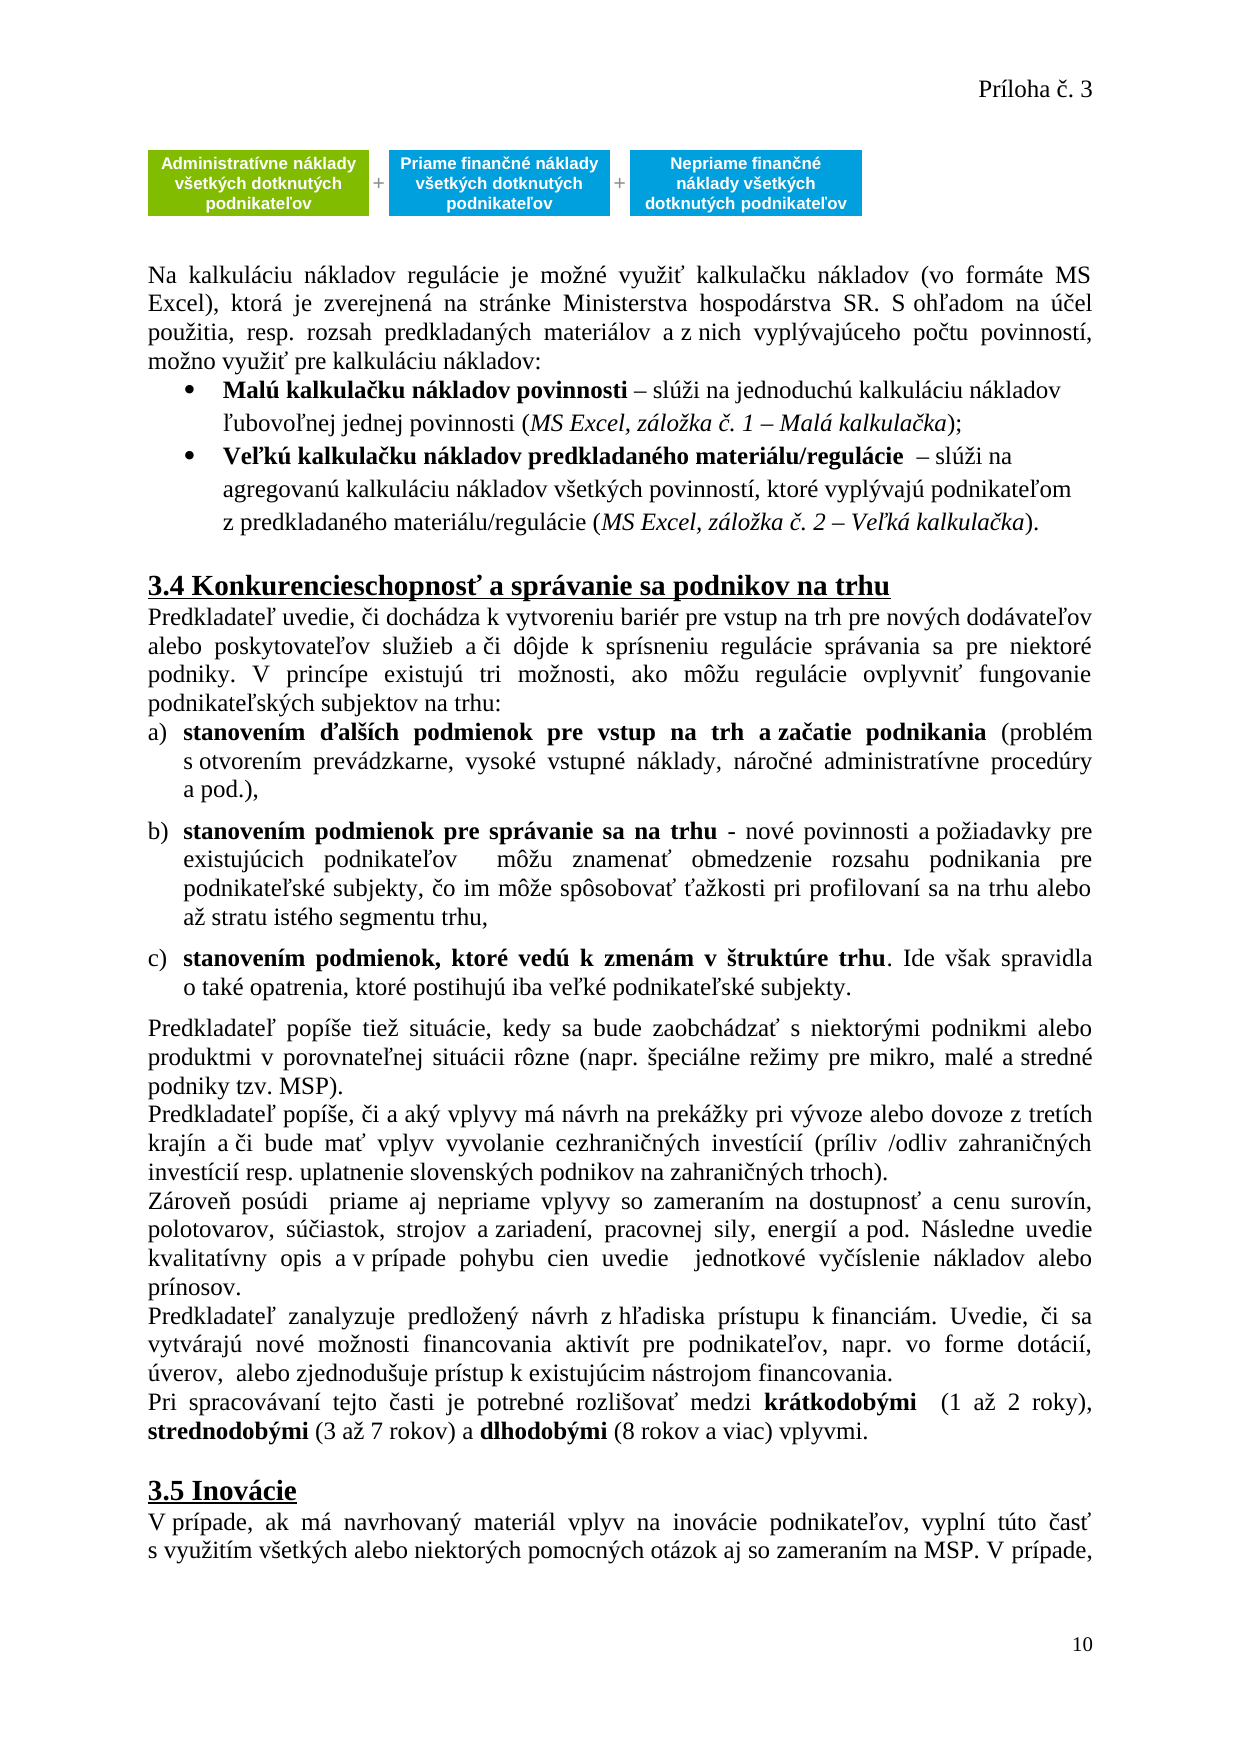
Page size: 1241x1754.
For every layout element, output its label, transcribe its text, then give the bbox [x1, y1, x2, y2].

text Predkladateľ popíše, či a aký vplyvy má návrh na prekážky pri vývoze alebo dovoze z tretích krajín a či bude mať vplyv vyvolanie cezhraničných investícií (príliv /odliv zahraničných investícií resp. uplatnenie slovenských podnikov na zahraničných trhoch). [148, 1099, 1093, 1186]
text c) stanovením podmienok, ktoré vedú k zmenám v štruktúre trhu. Ide však spravidla o také opatrenia, ktoré postihujú iba veľké podnikateľské subjekty. [148, 943, 1093, 1001]
text a) stanovením ďalších podmienok pre vstup na trh a začatie podnikania (problém s otvorením prevádzkarne, vysoké vstupné náklady, náročné administratívne procedúry a pod.), [148, 717, 1093, 803]
text 3.4 Konkurencieschopnosť a správanie sa podnikov na trhu [148, 568, 1093, 602]
text Predkladateľ zanalyzuje predložený návrh z hľadiska prístupu k financiám. Uvedie, či sa vytvárajú nové možnosti financovania aktivít pre podnikateľov, napr. vo forme dotácií, úverov, alebo zjednodušuje prístup k existujúcim nástrojom financovania. [148, 1301, 1093, 1387]
text Na kalkuláciu nákladov regulácie je možné využiť kalkulačku nákladov (vo formáte MS Excel), ktorá je zverejnená na stránke Ministerstva hospodárstva SR. S ohľadom na účel použitia, resp. rozsah predkladaných materiálov a z nich vyplývajúceho počtu povinností, možno využiť pre kalkuláciu nákladov: [148, 260, 1093, 375]
text Predkladateľ popíše tiež situácie, kedy sa bude zaobchádzať s niektorými podnikmi alebo produktmi v porovnateľnej situácii rôzne (napr. špeciálne režimy pre mikro, malé a stredné podniky tzv. MSP). [148, 1013, 1093, 1099]
text Predkladateľ uvedie, či dochádza k vytvoreniu bariér pre vstup na trh pre nových dodávateľov alebo poskytovateľov služieb a či dôjde k sprísneniu regulácie správania sa pre niektoré podniky. V princípe existujú tri možnosti, ako môžu regulácie ovplyvniť fungovanie podnikateľských subjektov na trhu: [148, 602, 1093, 717]
list Veľkú kalkulačku nákladov predkladaného materiálu/regulácie – slúži na agregovanú kalkuláciu nákladov všetkých povinností, ktoré vyplývajú podnikateľom z predkladaného materiálu/regulácie (MS Excel, záložka č. 2 – Veľká kalkulačka). [185, 441, 1093, 536]
text b) stanovením podmienok pre správanie sa na trhu - nové povinnosti a požiadavky pre existujúcich podnikateľov môžu znamenať obmedzenie rozsahu podnikania pre podnikateľské subjekty, čo im môže spôsobovať ťažkosti pri profilovaní sa na trhu alebo až stratu istého segmentu trhu, [148, 816, 1093, 931]
text Pri spracovávaní tejto časti je potrebné rozlišovať medzi krátkodobými (1 až 2 roky), strednodobými (3 až 7 rokov) a dlhodobými (8 rokov a viac) vplyvmi. [148, 1387, 1093, 1444]
text Zároveň posúdi priame aj nepriame vplyvy so zameraním na dostupnosť a cenu surovín, polotovarov, súčiastok, strojov a zariadení, pracovnej sily, energií a pod. Následne uvedie kvalitatívny opis a v prípade pohybu cien uvedie jednotkové vyčíslenie nákladov alebo prínosov. [148, 1186, 1093, 1301]
list Malú kalkulačku nákladov povinnosti – slúži na jednoduchú kalkuláciu nákladov ľubovoľnej jednej povinnosti (MS Excel, záložka č. 1 – Malá kalkulačka); [185, 375, 1093, 436]
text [148, 1507, 1093, 1564]
text 3.5 Inovácie [148, 1473, 1093, 1507]
